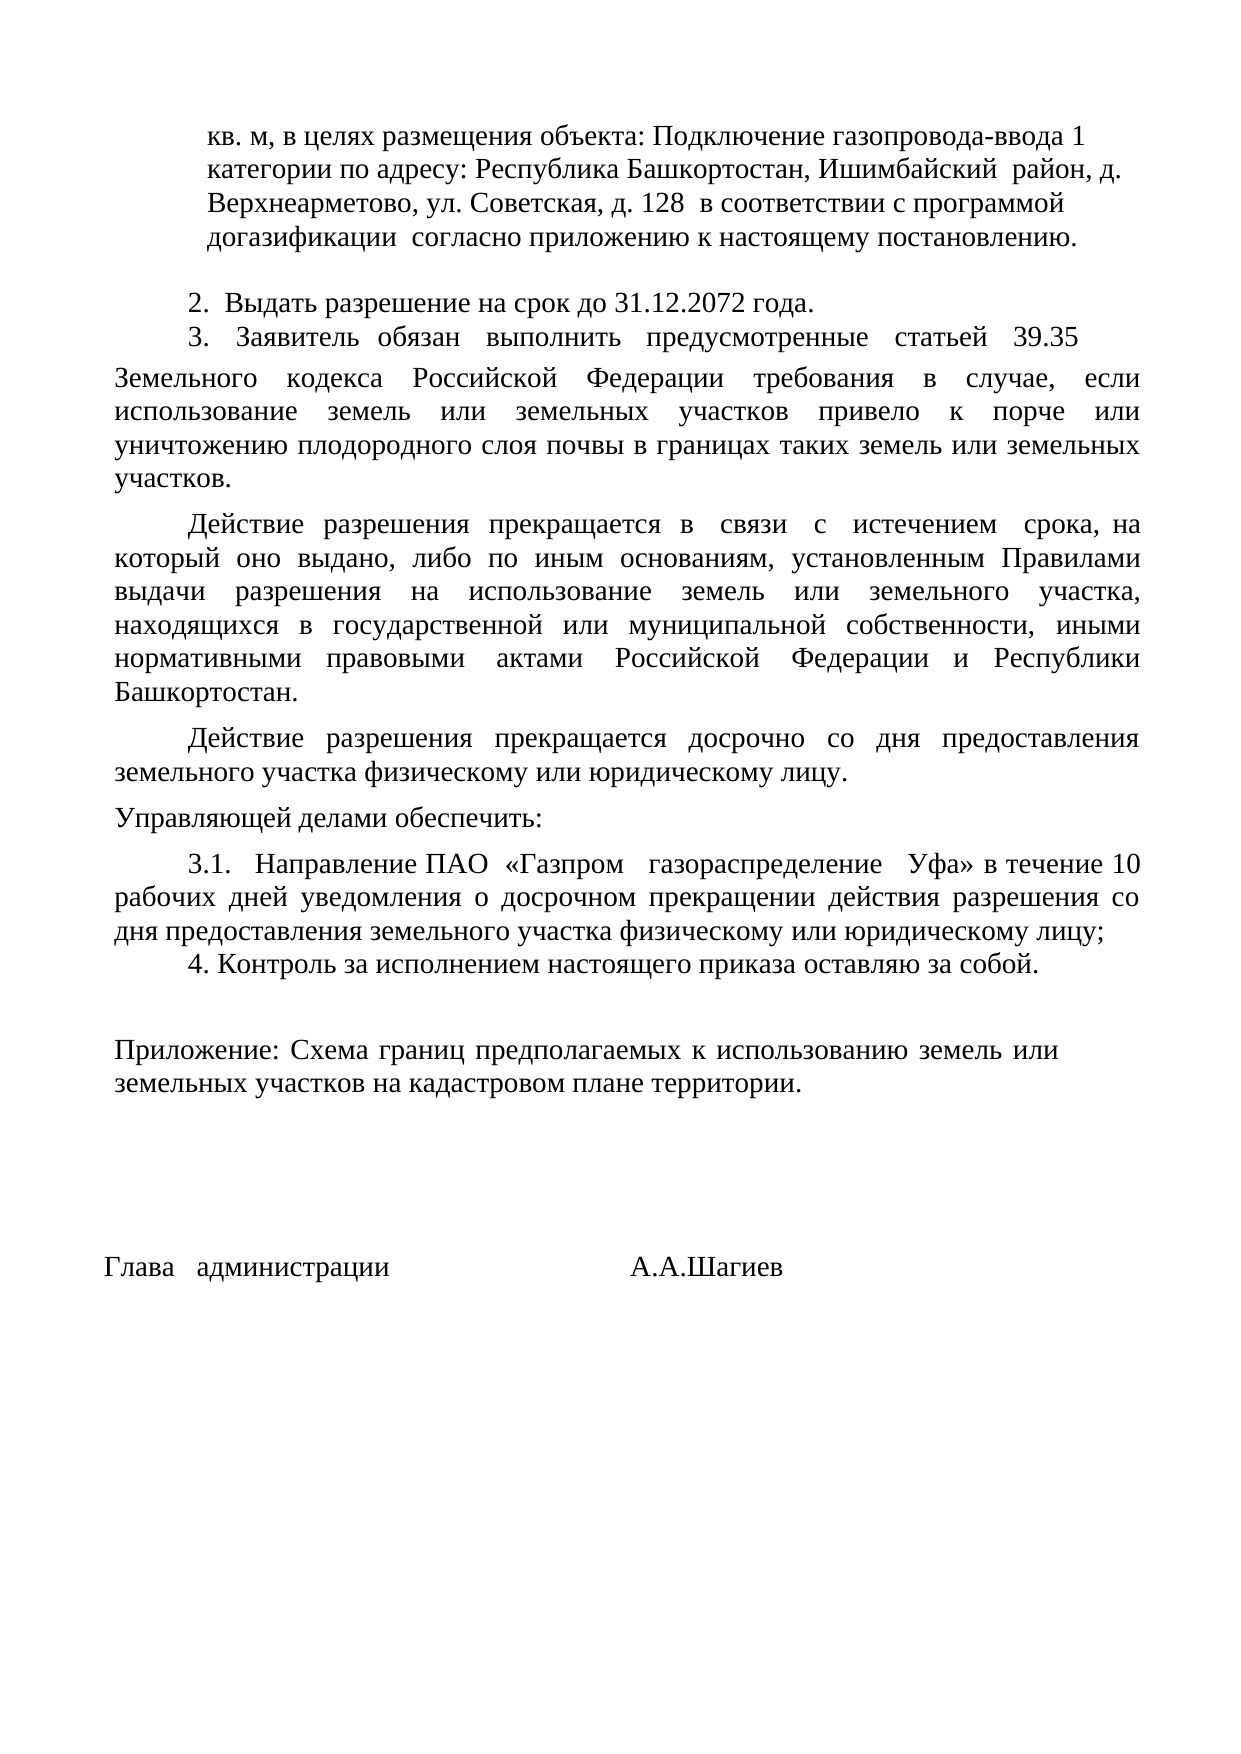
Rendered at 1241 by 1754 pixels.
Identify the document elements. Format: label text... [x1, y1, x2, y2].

text Глава администрации А.А.Шагиев [103, 1249, 1152, 1283]
list Заявитель обязан выполнить предусмотренные статьей 39.35 [188, 319, 1152, 353]
text Действие разрешения прекращается досрочно со дня предоставления земельного участка физическому или юридическому лицу. [114, 720, 1140, 787]
text Земельного кодекса Российской Федерации требования в случае, если использование земель или земельных участков привело к порче или уничтожению плодородного слоя почвы в границах таких земель или земельных участков. [114, 360, 1141, 494]
text Действие разрешения прекращается в связи с истечением срока, на который оно выдано, либо по иным основаниям, установленным Правилами выдачи разрешения на использование земель или земельного участка, находящихся в государственной или муниципальной собственности, иными нормативными правовыми актами Российской Федерации и Республики Башкортостан. [114, 506, 1141, 708]
list Контроль за исполнением настоящего приказа оставляю за собой. [188, 946, 1152, 980]
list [207, 118, 1141, 252]
text Управляющей делами обеспечить: [114, 800, 1152, 833]
text Приложение: Схема границ предполагаемых к использованию земель или земельных участков на кадастровом плане территории. [114, 1033, 1152, 1099]
list Направление ПАО «Газпром газораспределение Уфа» в течение 10 рабочих дней уведомления о досрочном прекращении действия разрешения со дня предоставления земельного участка физическому или юридическому лицу; [114, 846, 1141, 946]
list Выдать разрешение на срок до 31.12.2072 года. [188, 286, 1152, 319]
